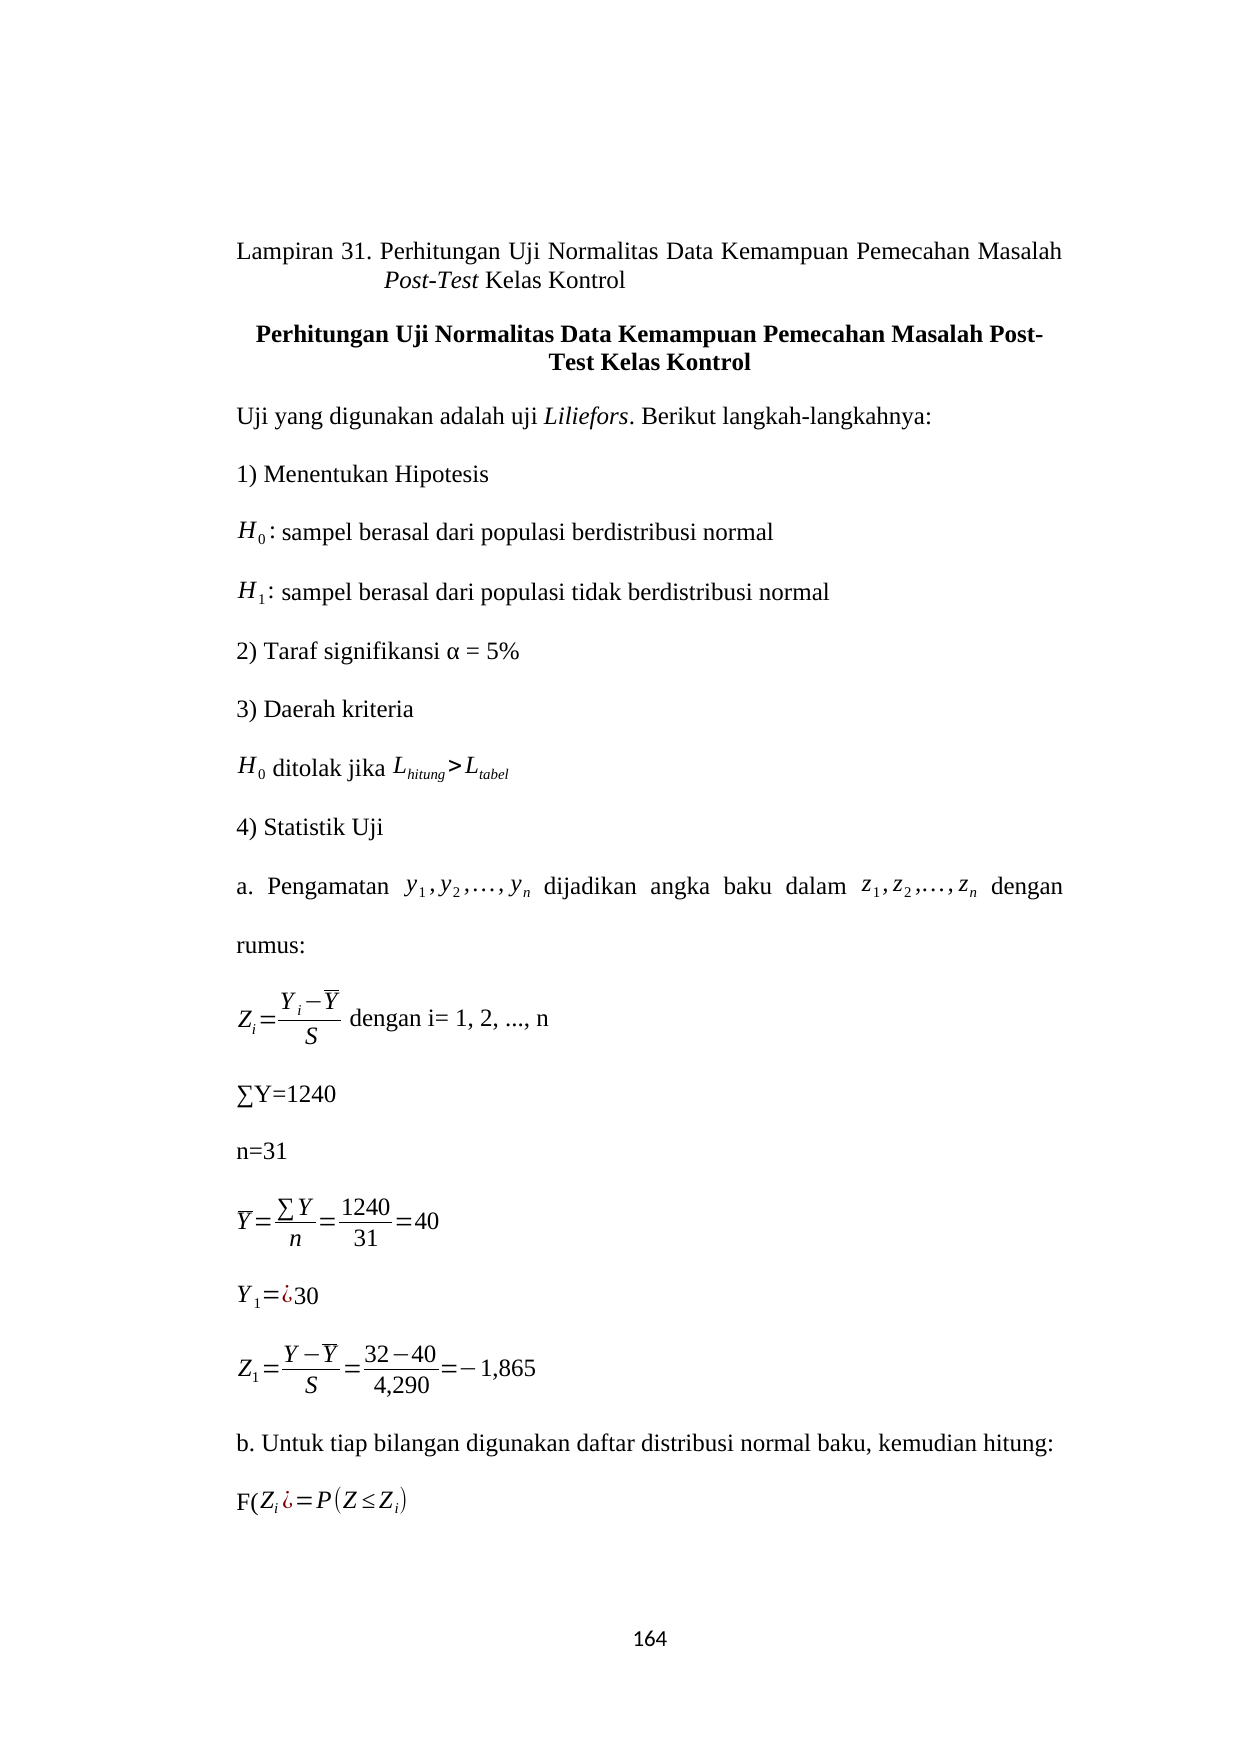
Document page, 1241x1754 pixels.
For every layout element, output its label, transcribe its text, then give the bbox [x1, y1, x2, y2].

text ∑Y=1240 [236, 1079, 1063, 1107]
text 2) Taraf signifikansi α = 5% [236, 636, 1063, 665]
text sampel berasal dari populasi berdistribusi normal [236, 516, 1063, 548]
text Lampiran 31. Perhitungan Uji Normalitas Data Kemampuan Pemecahan Masalah Post-Test Kelas Kontrol [236, 236, 1063, 294]
text dengan i= 1, 2, ..., n [236, 987, 1063, 1050]
text 1) Menentukan Hipotesis [236, 459, 1063, 487]
text F( [236, 1485, 1063, 1517]
text 30 [236, 1281, 1063, 1312]
text 4) Statistik Uji [236, 812, 1063, 841]
text Perhitungan Uji Normalitas Data Kemampuan Pemecahan Masalah Post-Test Kelas Kontrol [236, 319, 1063, 376]
text sampel berasal dari populasi tidak berdistribusi normal [236, 576, 1063, 608]
text a. Pengamatan dijadikan angka baku dalam dengan rumus: [236, 870, 1063, 958]
text 3) Daerah kriteria [236, 694, 1063, 723]
text b. Untuk tiap bilangan digunakan daftar distribusi normal baku, kemudian hitung: [236, 1428, 1063, 1457]
text Uji yang digunakan adalah uji Liliefors. Berikut langkah-langkahnya: [236, 401, 1063, 430]
text ditolak jika [236, 751, 1063, 783]
text n=31 [236, 1136, 1063, 1165]
